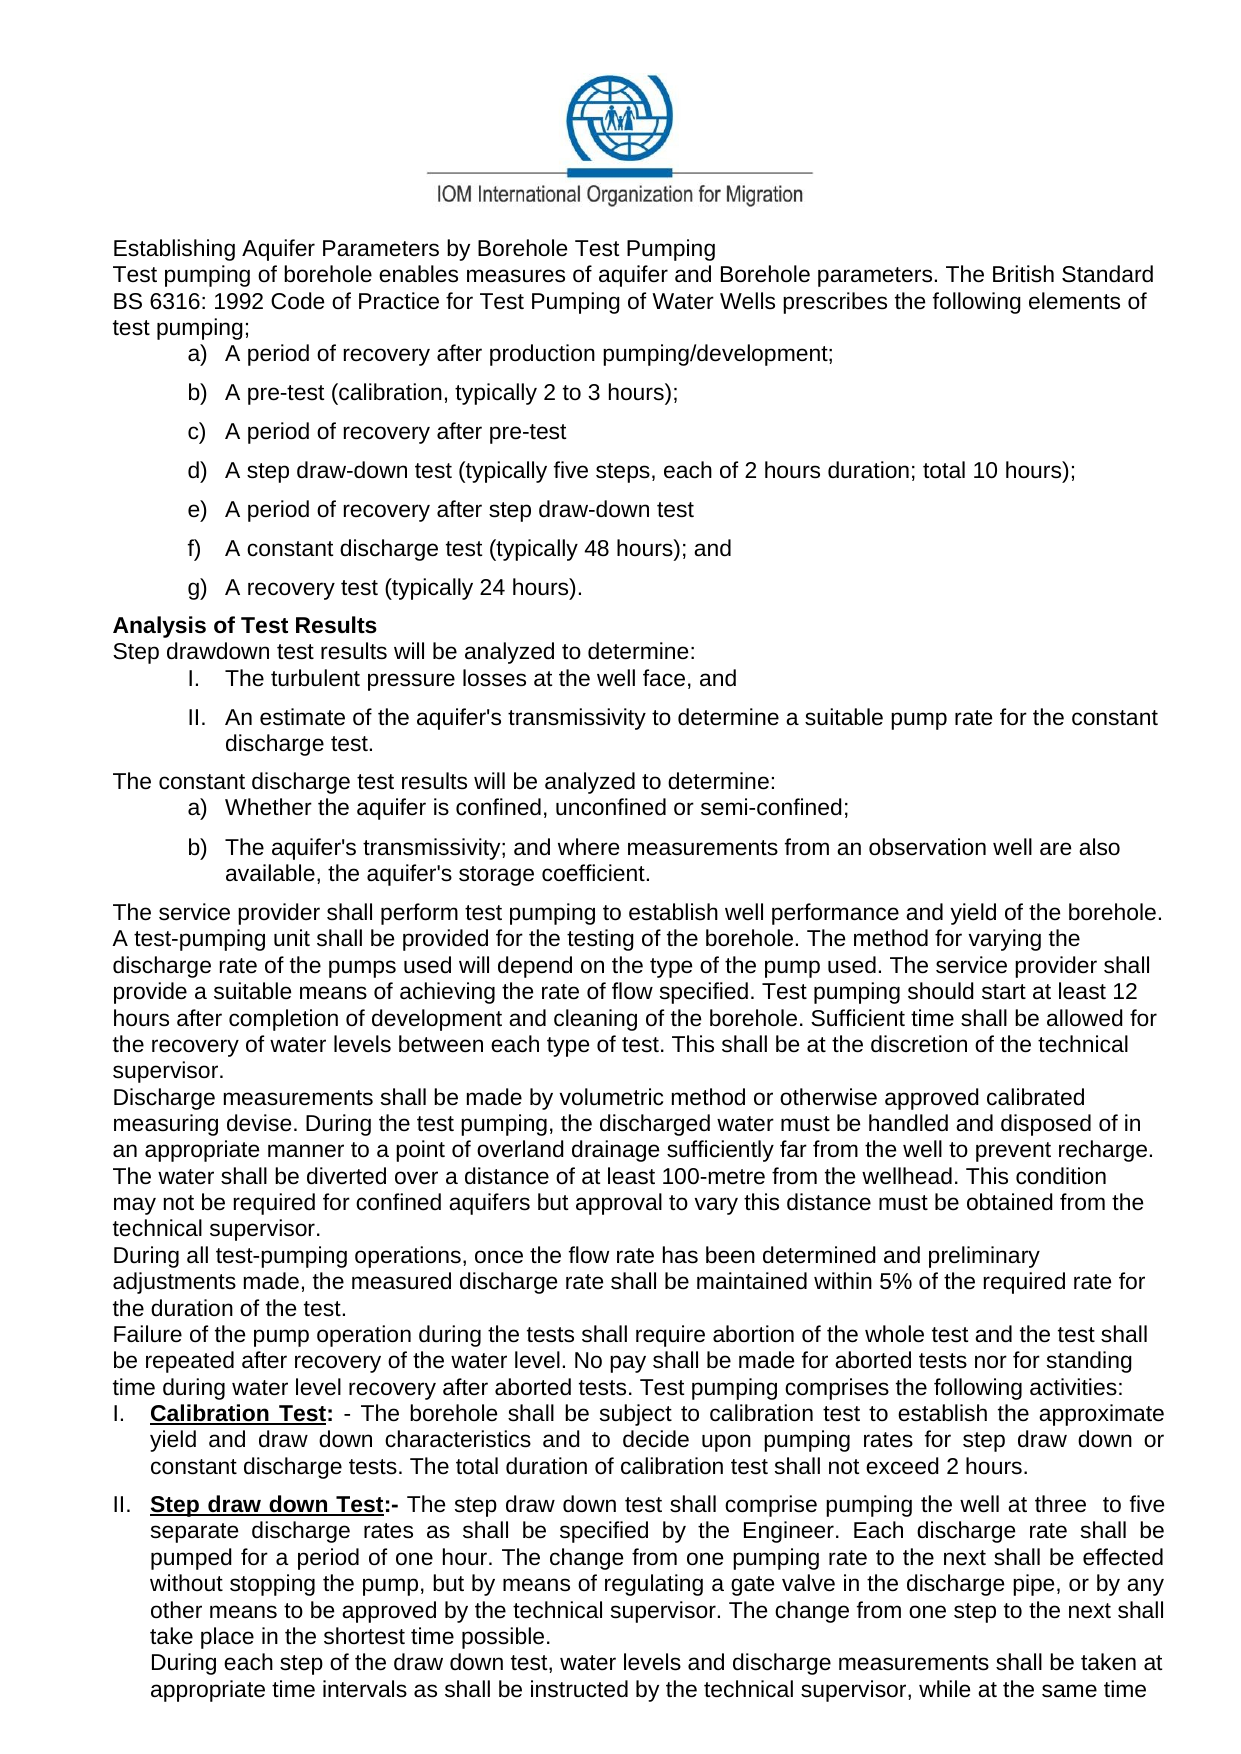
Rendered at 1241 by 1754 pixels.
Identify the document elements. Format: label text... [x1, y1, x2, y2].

list A recovery test (typically 24 hours). [187, 573, 1178, 600]
list A pre-test (calibration, typically 2 to 3 hours); [187, 379, 1178, 406]
text The service provider shall perform test pumping to establish well performance and yield of the borehole. A test-pumping unit shall be provided for the testing of the borehole. The method for varying the discharge rate of the pumps used will depend on the type of the pump used. The service provider shall provide a suitable means of achieving the rate of flow specified. Test pumping should start at least 12 hours after completion of development and cleaning of the borehole. Sufficient time shall be allowed for the recovery of water levels between each type of test. This shall be at the discretion of the technical supervisor. [112, 899, 1166, 1083]
list Whether the aquifer is confined, unconfined or semi-confined; [187, 795, 1178, 821]
text Test pumping of borehole enables measures of aquifer and Borehole parameters. The British Standard BS 6316: 1992 Code of Practice for Test Pumping of Water Wells prescribes the following elements of test pumping; [112, 261, 1161, 340]
list Calibration Test: - The borehole shall be subject to calibration test to establish the approximate yield and draw down characteristics and to decide upon pumping rates for step draw down or constant discharge tests. The total duration of calibration test shall not exceed 2 hours. [112, 1400, 1166, 1479]
picture [426, 73, 814, 208]
list The aquifer's transmissivity; and where measurements from an observation well are also available, the aquifer's storage coefficient. [187, 834, 1165, 886]
list A period of recovery after production pumping/development; [187, 340, 1178, 367]
list Step draw down Test:- The step draw down test shall comprise pumping the well at three to five separate discharge rates as shall be specified by the Engineer. Each discharge rate shall be pumped for a period of one hour. The change from one pumping rate to the next shall be effected without stopping the pump, but by means of regulating a gate valve in the discharge pipe, or by any other means to be approved by the technical supervisor. The change from one step to the next shall take place in the shortest time possible. [112, 1491, 1166, 1649]
list An estimate of the aquifer's transmissivity to determine a suitable pump rate for the constant discharge test. [187, 703, 1165, 756]
text Step drawdown test results will be analyzed to determine: [112, 638, 1161, 665]
subtitle Analysis of Test Results [112, 612, 1161, 638]
text The constant discharge test results will be analyzed to determine: [112, 769, 1161, 795]
text During all test-pumping operations, once the flow rate has been determined and preliminary adjustments made, the measured discharge rate shall be maintained within 5% of the required rate for the duration of the test. [112, 1242, 1152, 1321]
list A step draw-down test (typically five steps, each of 2 hours duration; total 10 hours); [187, 457, 1178, 483]
list A period of recovery after pre-test [187, 418, 1178, 444]
text Discharge measurements shall be made by volumetric method or otherwise approved calibrated measuring devise. During the test pumping, the discharged water must be handled and disposed of in an appropriate manner to a point of overland drainage sufficiently far from the well to prevent recharge. The water shall be diverted over a distance of at least 100-metre from the wellhead. This condition may not be required for confined aquifers but approval to vary this distance must be obtained from the technical supervisor. [112, 1084, 1157, 1242]
list A period of recovery after step draw-down test [187, 496, 1178, 522]
text Establishing Aquifer Parameters by Borehole Test Pumping [112, 235, 1161, 261]
list The turbulent pressure losses at the well face, and [187, 665, 1178, 691]
list A constant discharge test (typically 48 hours); and [187, 534, 1178, 561]
text Failure of the pump operation during the tests shall require abortion of the whole test and the test shall be repeated after recovery of the water level. No pay shall be made for aborted tests nor for standing time during water level recovery after aborted tests. Test pumping comprises the following activities: [112, 1321, 1155, 1400]
